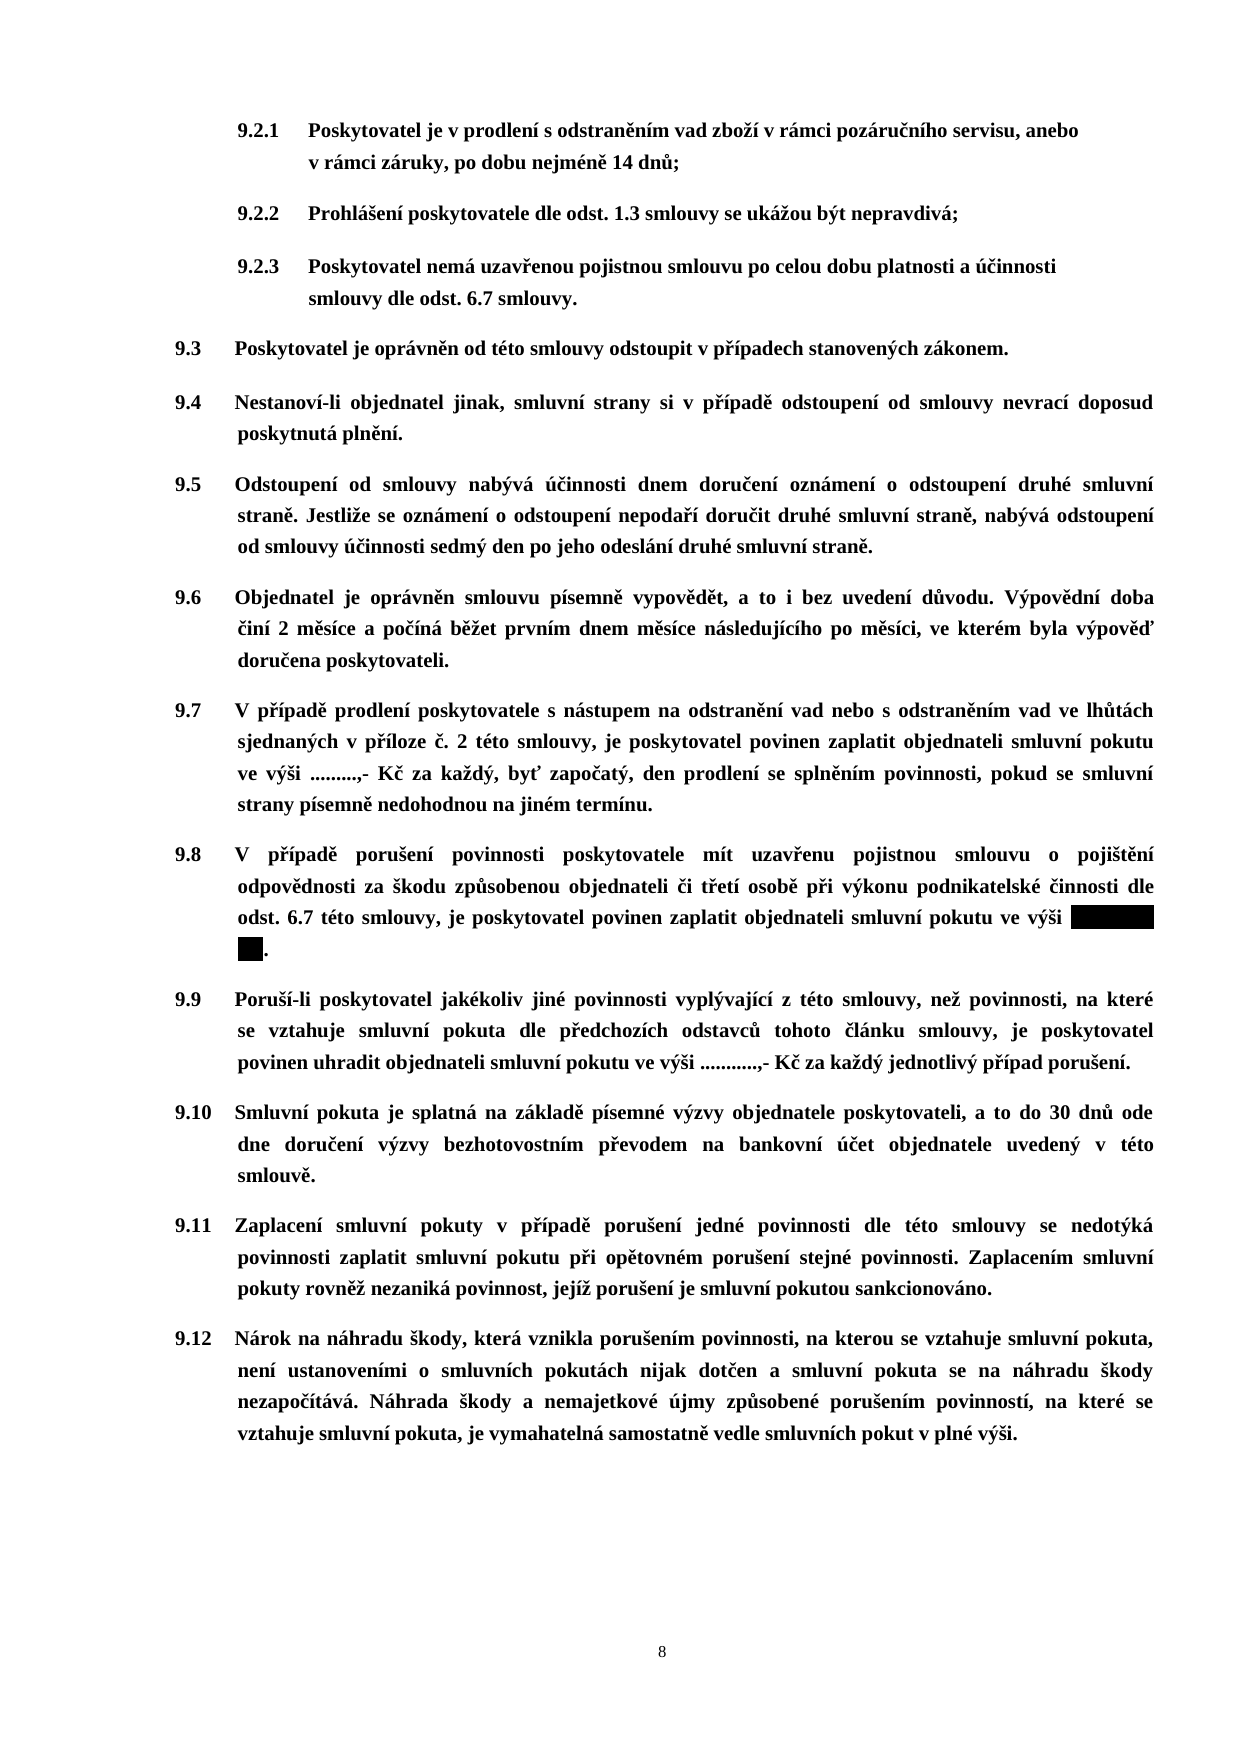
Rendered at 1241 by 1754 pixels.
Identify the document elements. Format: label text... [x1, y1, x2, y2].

list Zaplacení smluvní pokuty v případě porušení jedné povinnosti dle této smlouvy se nedotýká povinnosti zaplatit smluvní pokutu při opětovném porušení stejné povinnosti. Zaplacením smluvní pokuty rovněž nezaniká povinnost, jejíž porušení je smluvní pokutou sankcionováno. [175, 1208, 1155, 1302]
list Odstoupení od smlouvy nabývá účinnosti dnem doručení oznámení o odstoupení druhé smluvní straně. Jestliže se oznámení o odstoupení nepodaří doručit druhé smluvní straně, nabývá odstoupení od smlouvy účinnosti sedmý den po jeho odeslání druhé smluvní straně. [175, 466, 1155, 560]
list Smluvní pokuta je splatná na základě písemné výzvy objednatele poskytovateli, a to do 30 dnů ode dne doručení výzvy bezhotovostním převodem na bankovní účet objednatele uvedený v této smlouvě. [175, 1094, 1155, 1189]
list Poskytovatel je v prodlení s odstraněním vad zboží v rámci pozáručního servisu, anebo v rámci záruky, po dobu nejméně 14 dnů; [237, 112, 1155, 176]
list Prohlášení poskytovatele dle odst. 1.3 smlouvy se ukážou být nepravdivá; [237, 203, 1155, 224]
list Poruší-li poskytovatel jakékoliv jiné povinnosti vyplývající z této smlouvy, než povinnosti, na které se vztahuje smluvní pokuta dle předchozích odstavců tohoto článku smlouvy, je poskytovatel povinen uhradit objednateli smluvní pokutu ve výši ...........,- Kč za každý jednotlivý případ porušení. [175, 981, 1155, 1076]
list Poskytovatel je oprávněn od této smlouvy odstoupit v případech stanovených zákonem. [175, 339, 1155, 360]
list V případě porušení povinnosti poskytovatele mít uzavřenu pojistnou smlouvu o pojištění odpovědnosti za škodu způsobenou objednateli či třetí osobě při výkonu podnikatelské činnosti dle odst. 6.7 této smlouvy, je poskytovatel povinen zaplatit objednateli smluvní pokutu ve výši ............. ​..... [175, 837, 1155, 963]
list V případě prodlení poskytovatele s nástupem na odstranění vad nebo s odstraněním vad ve lhůtách sjednaných v příloze č. 2 této smlouvy, je poskytovatel povinen zaplatit objednateli smluvní pokutu ve výši .........,- Kč za každý, byť započatý, den prodlení se splněním povinnosti, pokud se smluvní strany písemně nedohodnou na jiném termínu. [175, 692, 1155, 818]
list Poskytovatel nemá uzavřenou pojistnou smlouvu po celou dobu platnosti a účinnosti smlouvy dle odst. 6.7 smlouvy. [237, 249, 1155, 312]
list Objednatel je oprávněn smlouvu písemně vypovědět, a to i bez uvedení důvodu. Výpovědní doba činí 2 měsíce a počíná běžet prvním dnem měsíce následujícího po měsíci, ve kterém byla výpověď doručena poskytovateli. [175, 579, 1155, 673]
list Nárok na náhradu škody, která vznikla porušením povinnosti, na kterou se vztahuje smluvní pokuta, není ustanoveními o smluvních pokutách nijak dotčen a smluvní pokuta se na náhradu škody nezapočítává. Náhrada škody a nemajetkové újmy způsobené porušením povinností, na které se vztahuje smluvní pokuta, je vymahatelná samostatně vedle smluvních pokut v plné výši. [175, 1321, 1155, 1447]
list Nestanoví-li objednatel jinak, smluvní strany si v případě odstoupení od smlouvy nevrací doposud poskytnutá plnění. [175, 384, 1155, 447]
